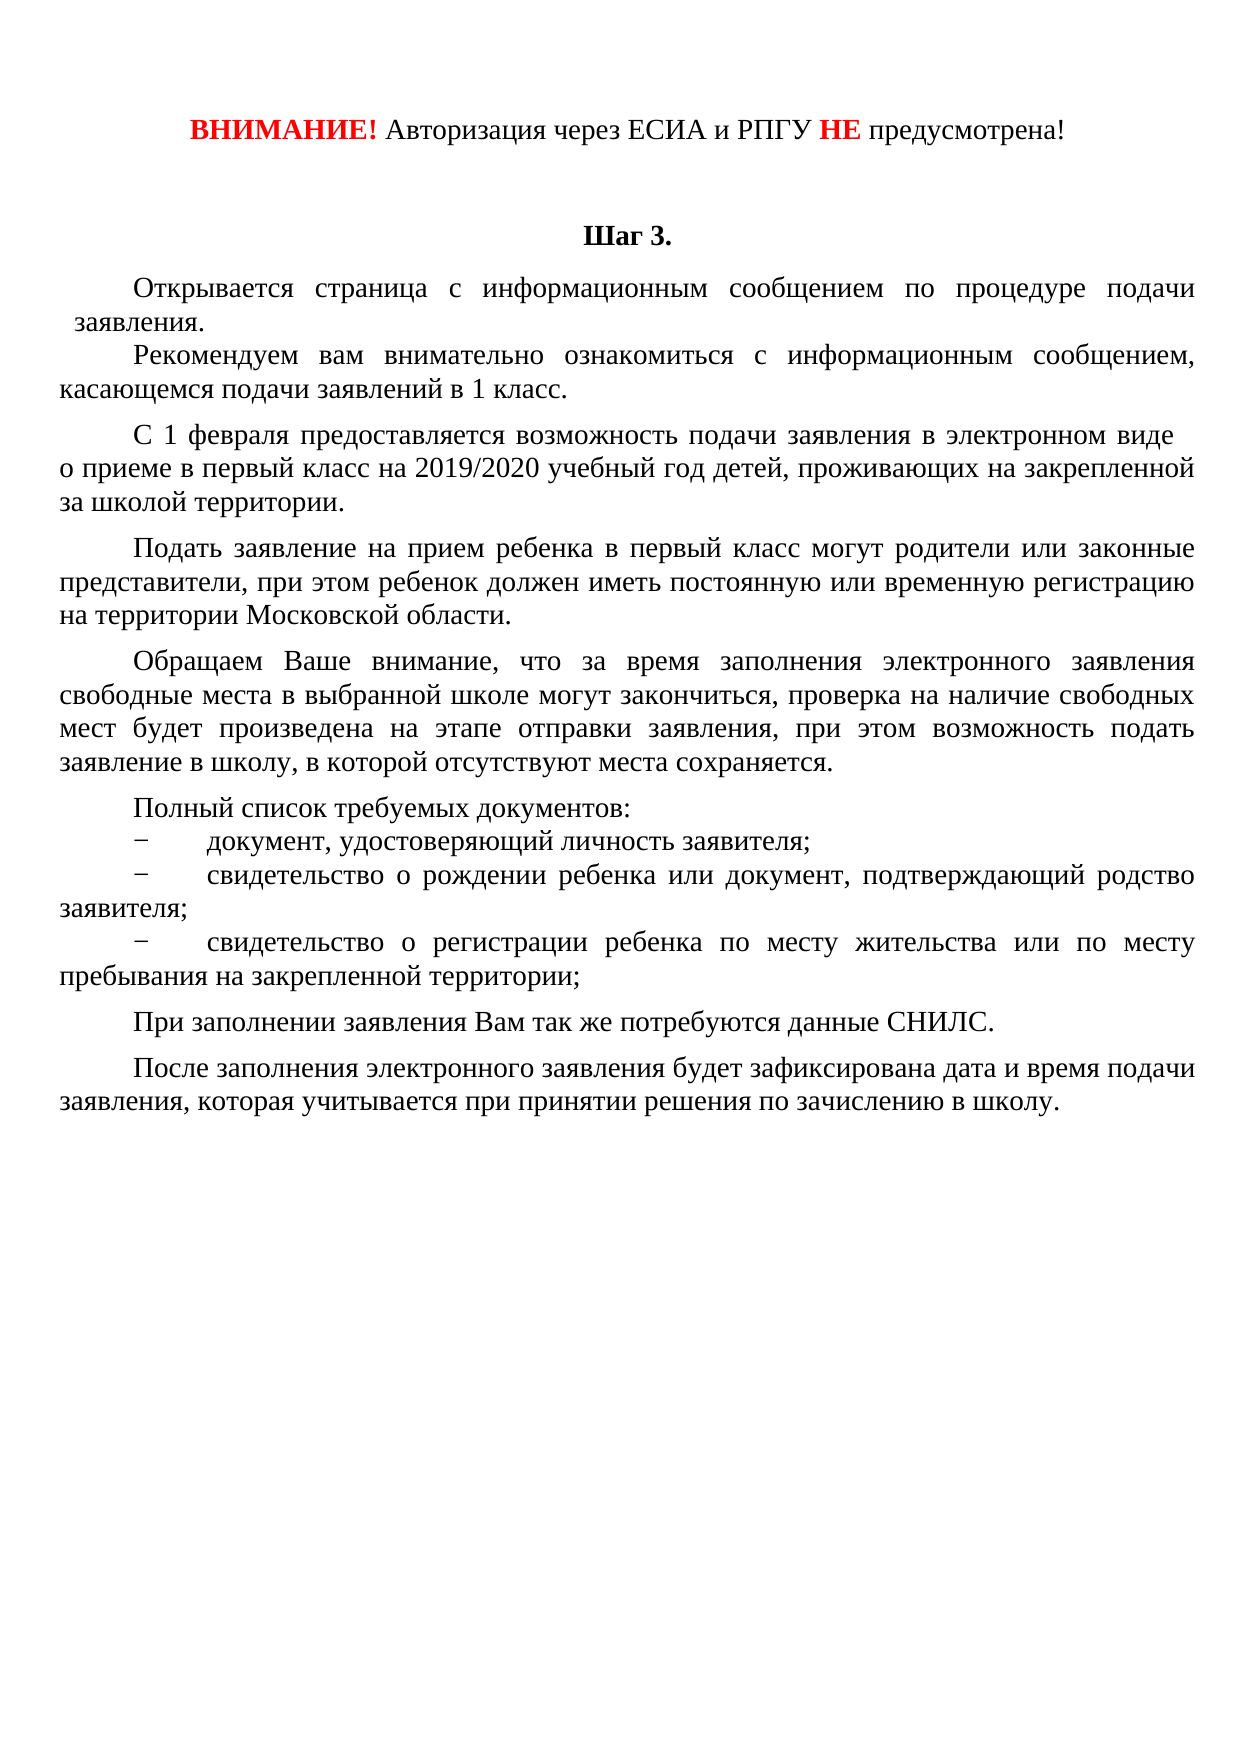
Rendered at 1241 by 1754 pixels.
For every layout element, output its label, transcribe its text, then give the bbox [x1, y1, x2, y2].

text − документ, удостоверяющий личность заявителя; [59, 823, 1196, 857]
text После заполнения электронного заявления будет зафиксирована дата и время подачи заявления, которая учитывается при принятии решения по зачислению в школу. [59, 1050, 1196, 1117]
text Шаг 3. [59, 218, 1196, 251]
text − свидетельство о рождении ребенка или документ, подтверждающий родство заявителя; [59, 857, 1196, 924]
list Открывается страница с информационным сообщением по процедуре подачи заявления. [74, 270, 1196, 337]
text Подать заявление на прием ребенка в первый класс могут родители или законные представители, при этом ребенок должен иметь постоянную или временную регистрацию на территории Московской области. [59, 530, 1196, 631]
text ВНИМАНИЕ! Авторизация через ЕСИА и РПГУ НЕ предусмотрена! [59, 112, 1196, 146]
text При заполнении заявления Вам так же потребуются данные СНИЛС. [59, 1004, 1196, 1037]
text Полный список требуемых документов: [59, 790, 1196, 823]
text С 1 февраля предоставляется возможность подачи заявления в электронном виде о приеме в первый класс на 2019/2020 учебный год детей, проживающих на закрепленной за школой территории. [59, 417, 1196, 518]
text Обращаем Ваше внимание, что за время заполнения электронного заявления свободные места в выбранной школе могут закончиться, проверка на наличие свободных мест будет произведена на этапе отправки заявления, при этом возможность подать заявление в школу, в которой отсутствуют места сохраняется. [59, 643, 1196, 777]
text − свидетельство о регистрации ребенка по месту жительства или по месту пребывания на закрепленной территории; [59, 924, 1196, 991]
text Рекомендуем вам внимательно ознакомиться с информационным сообщением, касающемся подачи заявлений в 1 класс. [59, 337, 1196, 404]
